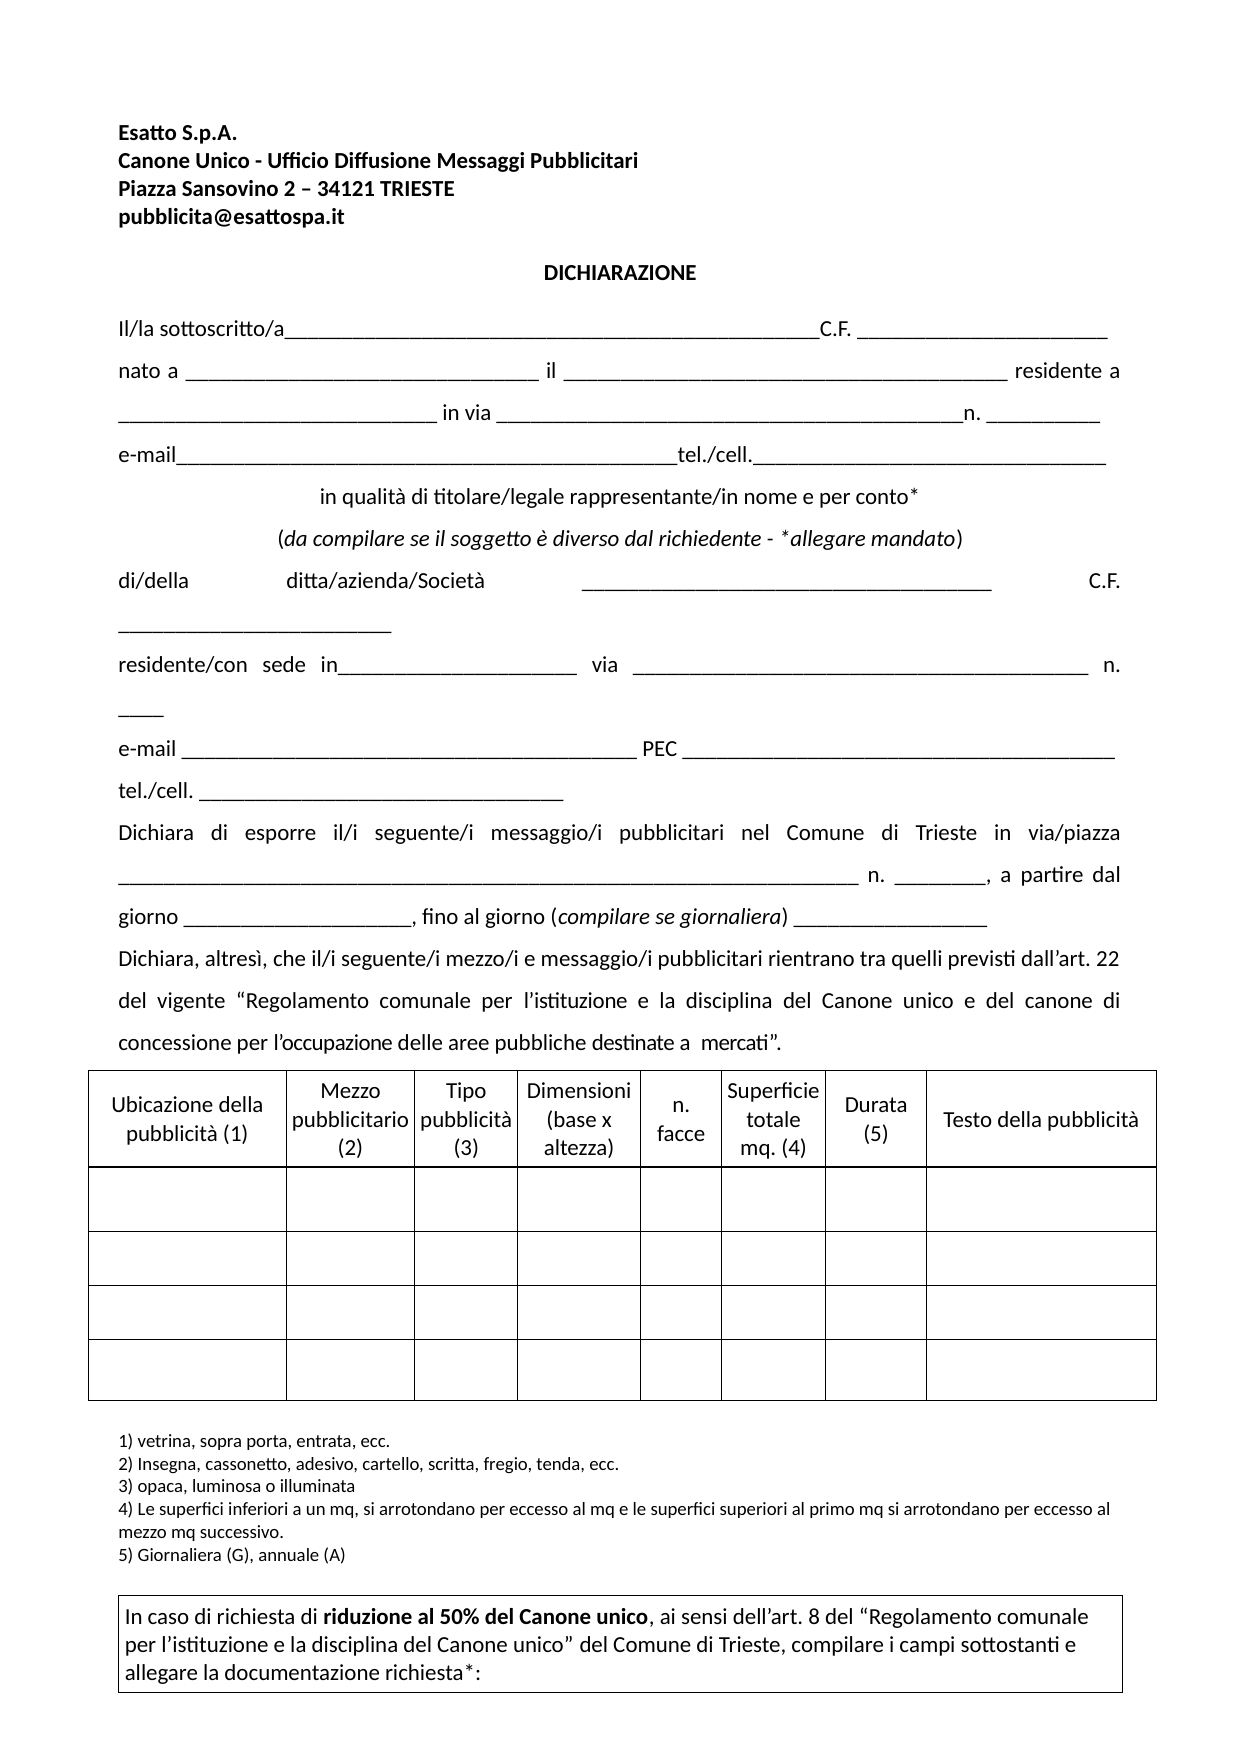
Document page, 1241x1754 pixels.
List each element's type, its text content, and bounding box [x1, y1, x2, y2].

table_cell [722, 1232, 825, 1285]
text 4) Le superfici inferiori a un mq, si arrotondano per eccesso al mq e le superfici superiori al primo mq si arrotondano per eccesso al mezzo mq successivo. [118, 1497, 1122, 1543]
text DICHIARAZIONE [118, 258, 1122, 286]
text e-mail ________________________________________ PEC ______________________________________ [118, 734, 1122, 762]
text Il/la sottoscritto/a_______________________________________________C.F. ______________________ [118, 314, 1122, 342]
table_cell [927, 1168, 1156, 1231]
text (da compilare se il soggetto è diverso dal richiedente - *allegare mandato) [118, 524, 1122, 552]
table_header Tipo pubblicità (3) [415, 1071, 517, 1166]
table_cell [927, 1286, 1156, 1339]
table_cell [89, 1232, 286, 1285]
table_cell [641, 1340, 721, 1400]
table_header Durata (5) [826, 1071, 926, 1166]
table_cell [89, 1340, 286, 1400]
table_cell [287, 1340, 414, 1400]
table_cell [287, 1168, 414, 1231]
table_cell [287, 1232, 414, 1285]
table_cell [722, 1340, 825, 1400]
table_header Dimensioni (base x altezza) [518, 1071, 640, 1166]
table_cell [415, 1168, 517, 1231]
table_cell [641, 1168, 721, 1231]
text pubblicita@esattospa.it [118, 202, 1122, 230]
table_header In caso di richiesta di riduzione al 50% del Canone unico, ai sensi dell’art. 8 del “Regolamento comunale per l’istituzione e la disciplina del Canone unico” del Comune di Trieste, compilare i campi sottostanti e allegare la documentazione richiesta*: [119, 1596, 1122, 1692]
table_cell [826, 1340, 926, 1400]
text tel./cell. ________________________________ [118, 776, 1122, 804]
text 3) opaca, luminosa o illuminata [118, 1474, 1122, 1497]
text residente/con sede in_____________________ via ________________________________________ n. ____ [118, 650, 1122, 720]
table_cell [927, 1340, 1156, 1400]
text Canone Unico - Ufficio Diffusione Messaggi Pubblicitari Piazza Sansovino 2 – 34121 TRIESTE [118, 146, 1122, 202]
table_cell [89, 1168, 286, 1231]
table_cell [826, 1286, 926, 1339]
table_cell [927, 1232, 1156, 1285]
table_cell [518, 1286, 640, 1339]
table_cell [518, 1168, 640, 1231]
table_cell [89, 1286, 286, 1339]
table_cell [518, 1340, 640, 1400]
table_cell [722, 1168, 825, 1231]
table_header Mezzo pubblicitario (2) [287, 1071, 414, 1166]
text nato a _______________________________ il _______________________________________ residente a ____________________________ in via _________________________________________n. __________ [118, 356, 1122, 426]
table_cell [287, 1286, 414, 1339]
text 5) Giornaliera (G), annuale (A) [118, 1543, 1122, 1566]
table_cell [641, 1232, 721, 1285]
text Dichiara, altresì, che il/i seguente/i mezzo/i e messaggio/i pubblicitari rientrano tra quelli previsti dall’art. 22 del vigente “Regolamento comunale per l’istituzione e la disciplina del Canone unico e del canone di concessione per l’occupazione delle aree pubbliche destinate a mercati”. [118, 944, 1122, 1056]
text e-mail____________________________________________tel./cell._______________________________ [118, 440, 1122, 468]
table_cell [722, 1286, 825, 1339]
table_cell [415, 1286, 517, 1339]
table_header n. facce [641, 1071, 721, 1166]
table_header Superficie totale mq. (4) [722, 1071, 825, 1166]
table_cell [826, 1168, 926, 1231]
text 1) vetrina, sopra porta, entrata, ecc. [118, 1429, 1122, 1452]
text 2) Insegna, cassonetto, adesivo, cartello, scritta, fregio, tenda, ecc. [118, 1452, 1122, 1474]
text in qualità di titolare/legale rappresentante/in nome e per conto* [118, 482, 1122, 510]
table_header Testo della pubblicità [927, 1071, 1156, 1166]
table_cell [641, 1286, 721, 1339]
text Dichiara di esporre il/i seguente/i messaggio/i pubblicitari nel Comune di Trieste in via/piazza _________________________________________________________________ n. ________, a partire dal giorno ____________________, fino al giorno (compilare se giornaliera) _________________ [118, 818, 1122, 930]
text Esatto S.p.A. [118, 118, 1122, 146]
table_header Ubicazione della pubblicità (1) [89, 1071, 286, 1166]
text di/della ditta/azienda/Società ____________________________________ C.F. ________________________ [118, 566, 1122, 636]
table_cell [415, 1232, 517, 1285]
table_cell [415, 1340, 517, 1400]
table_cell [826, 1232, 926, 1285]
table_cell [518, 1232, 640, 1285]
